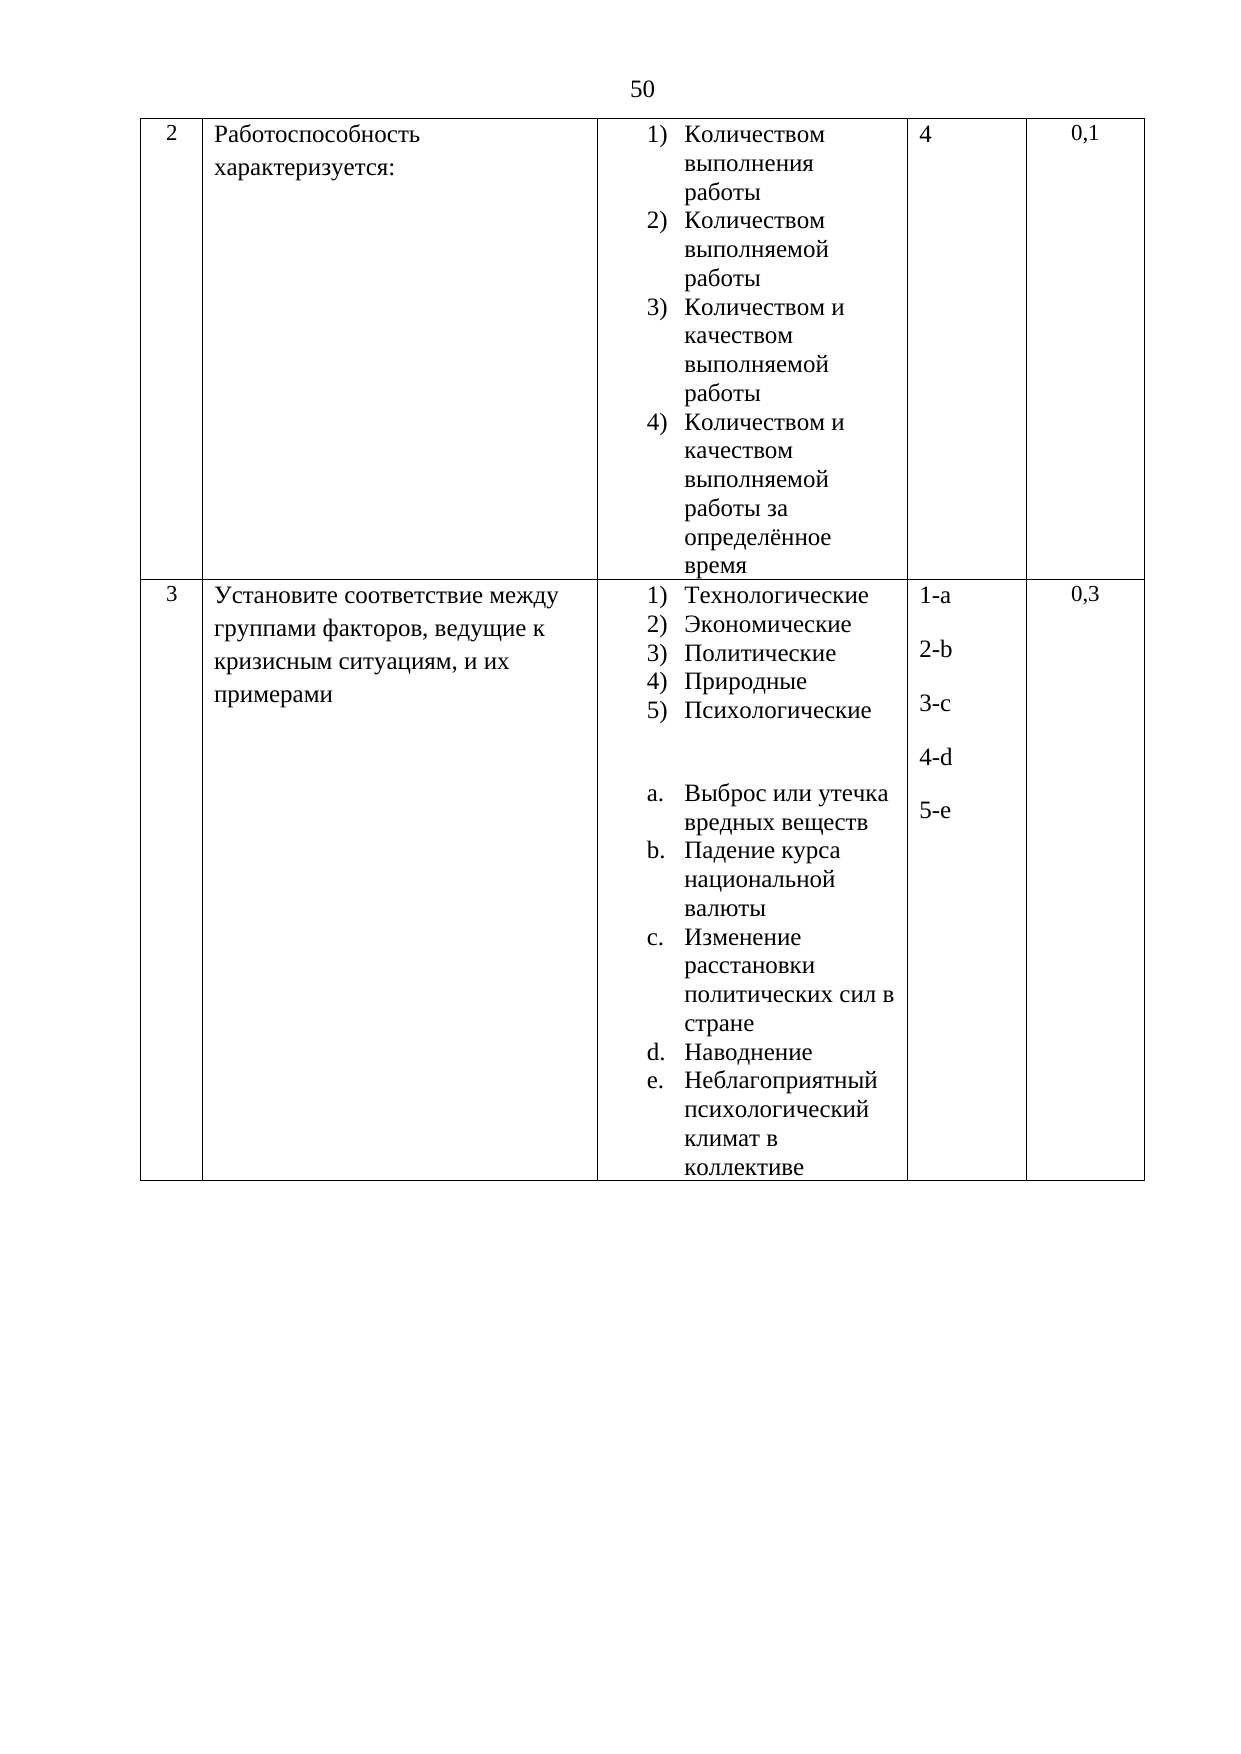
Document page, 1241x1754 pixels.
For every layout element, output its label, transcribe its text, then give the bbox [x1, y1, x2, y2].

table_cell 0,1 [1027, 119, 1144, 579]
table_cell 4 [908, 119, 1026, 579]
table_cell 3 [141, 580, 202, 1180]
table_cell Технологические Экономические Политические Природные Психологические Выброс или утечка вредных веществ Падение курса национальной валюты Изменение расстановки политических сил в стране Наводнение Неблагоприятный психологический климат в коллективе [598, 580, 907, 1180]
table_cell Установите соответствие между группами факторов, ведущие к кризисным ситуациям, и их примерами [203, 580, 597, 1180]
table_cell 0,3 [1027, 580, 1144, 1180]
table_cell 1-a 2-b 3-c 4-d 5-e [908, 580, 1026, 1180]
table_cell Количеством выполнения работы Количеством выполняемой работы Количеством и качеством выполняемой работы Количеством и качеством выполняемой работы за определённое время [598, 119, 907, 579]
table_cell Работоспособность характеризуется: [203, 119, 597, 579]
table_cell 2 [141, 119, 202, 579]
